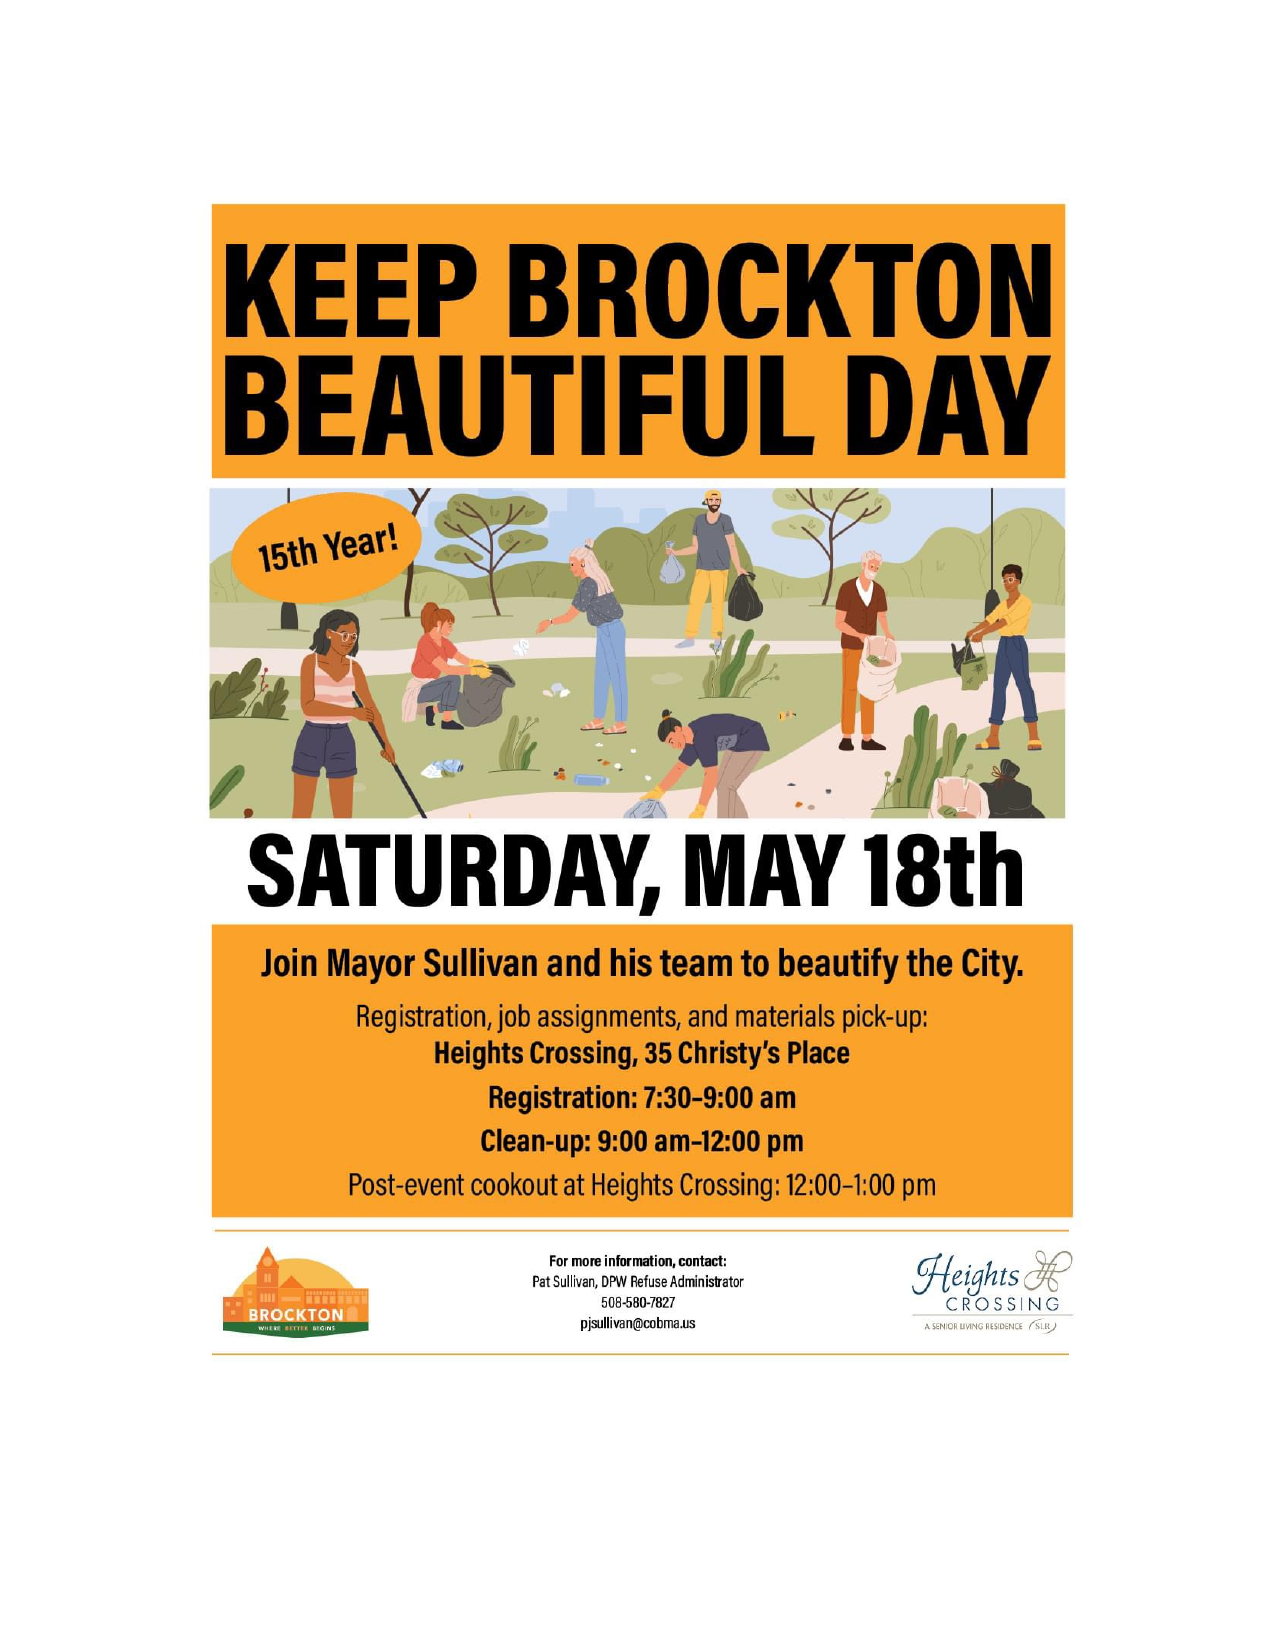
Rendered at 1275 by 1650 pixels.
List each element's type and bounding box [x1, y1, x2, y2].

picture [150, 150, 1125, 1412]
